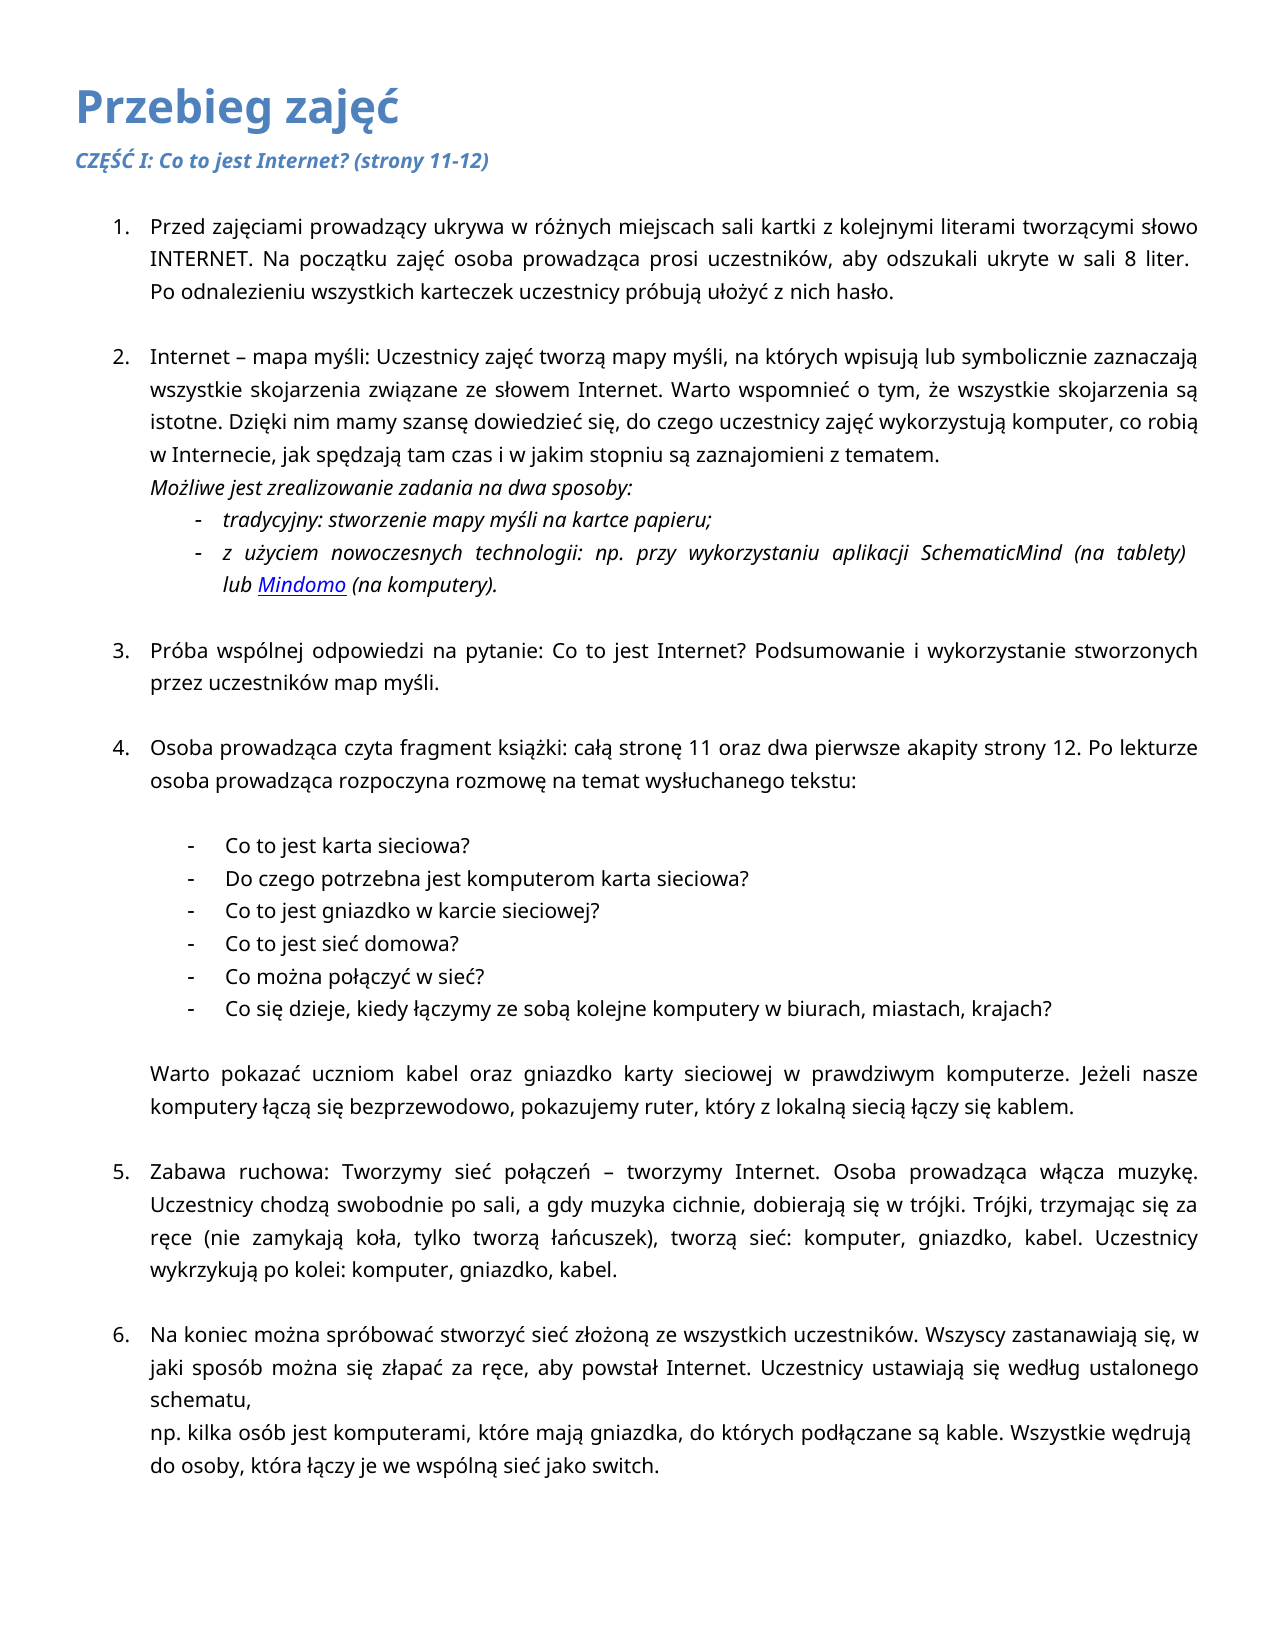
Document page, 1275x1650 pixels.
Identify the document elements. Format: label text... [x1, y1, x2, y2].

text Warto pokazać uczniom kabel oraz gniazdko karty sieciowej w prawdziwym komputerze. Jeżeli nasze komputery łączą się bezprzewodowo, pokazujemy ruter, który z lokalną siecią łączy się kablem. [150, 1027, 1200, 1121]
text Przebieg zajęć [75, 75, 1200, 137]
list Co to jest karta sieciowa? [150, 831, 1200, 860]
text CZĘŚĆ I: Co to jest Internet? (strony 11-12) [75, 147, 1200, 175]
list z użyciem nowoczesnych technologii: np. przy wykorzystaniu aplikacji SchematicMind (na tablety) lub Mindomo (na komputery). [193, 538, 1200, 599]
list tradycyjny: stworzenie mapy myśli na kartce papieru; [193, 505, 1200, 534]
list Internet – mapa myśli: Uczestnicy zajęć tworzą mapy myśli, na których wpisują lub symbolicznie zaznaczają wszystkie skojarzenia związane ze słowem Internet. Warto wspomnieć o tym, że wszystkie skojarzenia są istotne. Dzięki nim mamy szansę dowiedzieć się, do czego uczestnicy zajęć wykorzystują komputer, co robią w Internecie, jak spędzają tam czas i w jakim stopniu są zaznajomieni z tematem. [112, 342, 1200, 468]
list Próba wspólnej odpowiedzi na pytanie: Co to jest Internet? Podsumowanie i wykorzystanie stworzonych przez uczestników map myśli. [112, 636, 1200, 697]
list Zabawa ruchowa: Tworzymy sieć połączeń – tworzymy Internet. Osoba prowadząca włącza muzykę. Uczestnicy chodzą swobodnie po sali, a gdy muzyka cichnie, dobierają się w trójki. Trójki, trzymając się za ręce (nie zamykają koła, tylko tworzą łańcuszek), tworzą sieć: komputer, gniazdko, kabel. Uczestnicy wykrzykują po kolei: komputer, gniazdko, kabel. [112, 1157, 1200, 1284]
list Co to jest gniazdko w karcie sieciowej? [150, 897, 1200, 925]
list Osoba prowadząca czyta fragment książki: całą stronę 11 oraz dwa pierwsze akapity strony 12. Po lekturze osoba prowadząca rozpoczyna rozmowę na temat wysłuchanego tekstu: [112, 733, 1200, 794]
list Do czego potrzebna jest komputerom karta sieciowa? [150, 864, 1200, 892]
list Co się dzieje, kiedy łączymy ze sobą kolejne komputery w biurach, miastach, krajach? [150, 994, 1200, 1023]
list Co można połączyć w sieć? [150, 962, 1200, 990]
list Przed zajęciami prowadzący ukrywa w różnych miejscach sali kartki z kolejnymi literami tworzącymi słowo INTERNET. Na początku zajęć osoba prowadząca prosi uczestników, aby odszukali ukryte w sali 8 liter. Po odnalezieniu wszystkich karteczek uczestnicy próbują ułożyć z nich hasło. [112, 212, 1200, 306]
list Na koniec można spróbować stworzyć sieć złożoną ze wszystkich uczestników. Wszyscy zastanawiają się, w jaki sposób można się złapać za ręce, aby powstał Internet. Uczestnicy ustawiają się według ustalonego schematu, np. kilka osób jest komputerami, które mają gniazdka, do których podłączane są kable. Wszystkie wędrują do osoby, która łączy je we wspólną sieć jako switch. [112, 1320, 1200, 1479]
text Możliwe jest zrealizowanie zadania na dwa sposoby: [150, 473, 1200, 501]
list Co to jest sieć domowa? [150, 929, 1200, 958]
